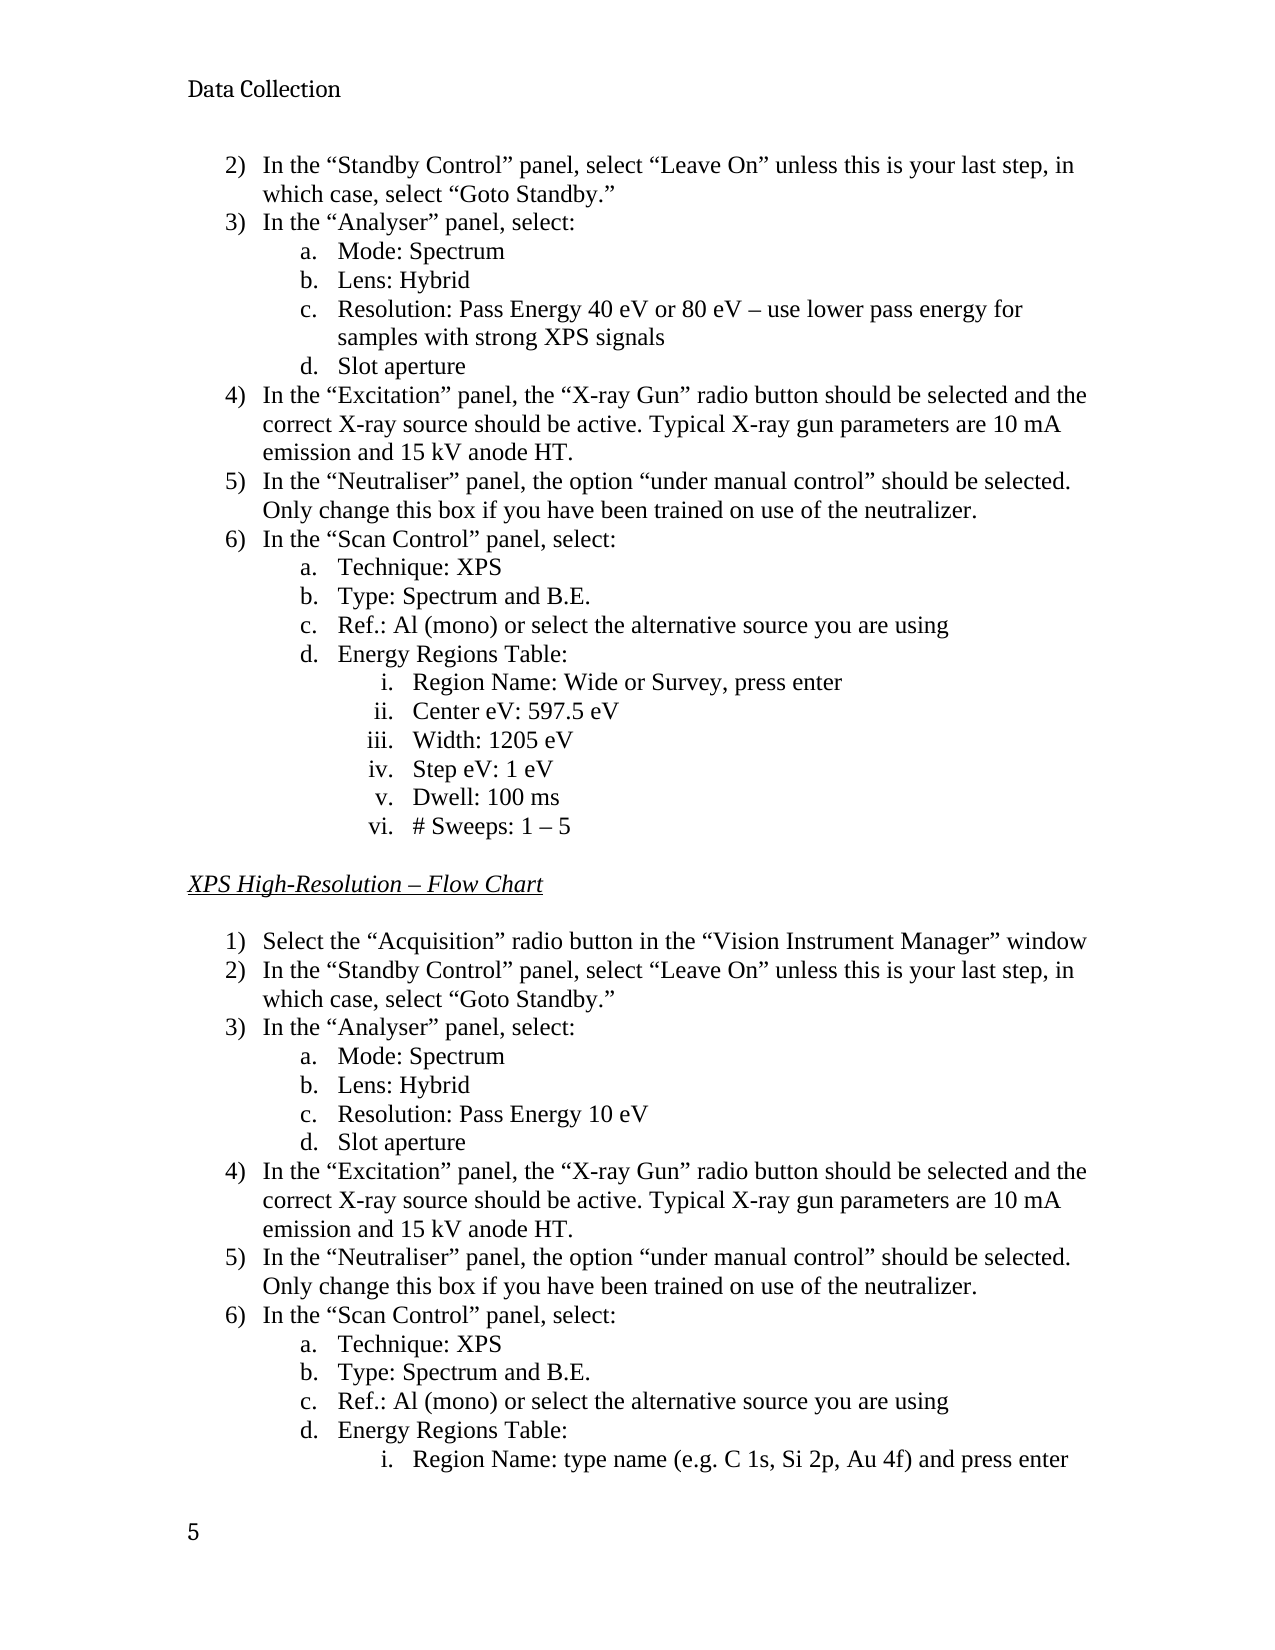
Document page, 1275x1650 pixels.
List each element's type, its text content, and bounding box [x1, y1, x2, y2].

list Region Name: type name (e.g. C 1s, Si 2p, Au 4f) and press enter [394, 1444, 1087, 1472]
list In the “Neutraliser” panel, the option “under manual control” should be selected. Only change this box if you have been trained on use of the neutralizer. [225, 466, 1087, 524]
list Step eV: 1 eV [394, 754, 1087, 782]
list In the “Analyser” panel, select: [225, 207, 1087, 236]
list Ref.: Al (mono) or select the alternative source you are using [300, 610, 1087, 639]
list In the “Excitation” panel, the “X-ray Gun” radio button should be selected and the correct X-ray source should be active. Typical X-ray gun parameters are 10 mA emission and 15 kV anode HT. [225, 380, 1087, 466]
list Resolution: Pass Energy 10 eV [300, 1099, 1087, 1127]
list Center eV: 597.5 eV [394, 696, 1087, 725]
list In the “Analyser” panel, select: [225, 1012, 1087, 1041]
list Width: 1205 eV [394, 725, 1087, 754]
list Energy Regions Table: [300, 639, 1087, 667]
list Technique: XPS [300, 552, 1087, 581]
list Dwell: 100 ms [394, 782, 1087, 811]
list # Sweeps: 1 – 5 [394, 811, 1087, 840]
list Lens: Hybrid [300, 265, 1087, 294]
list In the “Scan Control” panel, select: [225, 1300, 1087, 1329]
list Slot aperture [300, 351, 1087, 380]
list Region Name: Wide or Survey, press enter [394, 667, 1087, 696]
list Lens: Hybrid [300, 1070, 1087, 1099]
list Resolution: Pass Energy 40 eV or 80 eV – use lower pass energy for samples with strong XPS signals [300, 294, 1087, 351]
list Technique: XPS [300, 1329, 1087, 1357]
list Mode: Spectrum [300, 236, 1087, 265]
list Type: Spectrum and B.E. [300, 581, 1087, 610]
list Ref.: Al (mono) or select the alternative source you are using [300, 1386, 1087, 1415]
list Select the “Acquisition” radio button in the “Vision Instrument Manager” window [225, 926, 1087, 955]
list In the “Standby Control” panel, select “Leave On” unless this is your last step, in which case, select “Goto Standby.” [225, 150, 1087, 207]
list In the “Scan Control” panel, select: [225, 524, 1087, 552]
list Energy Regions Table: [300, 1415, 1087, 1444]
text XPS High-Resolution – Flow Chart [187, 869, 1087, 897]
list Type: Spectrum and B.E. [300, 1357, 1087, 1386]
list In the “Excitation” panel, the “X-ray Gun” radio button should be selected and the correct X-ray source should be active. Typical X-ray gun parameters are 10 mA emission and 15 kV anode HT. [225, 1156, 1087, 1242]
list Mode: Spectrum [300, 1041, 1087, 1070]
list In the “Standby Control” panel, select “Leave On” unless this is your last step, in which case, select “Goto Standby.” [225, 955, 1087, 1012]
list In the “Neutraliser” panel, the option “under manual control” should be selected. Only change this box if you have been trained on use of the neutralizer. [225, 1242, 1087, 1300]
list Slot aperture [300, 1127, 1087, 1156]
